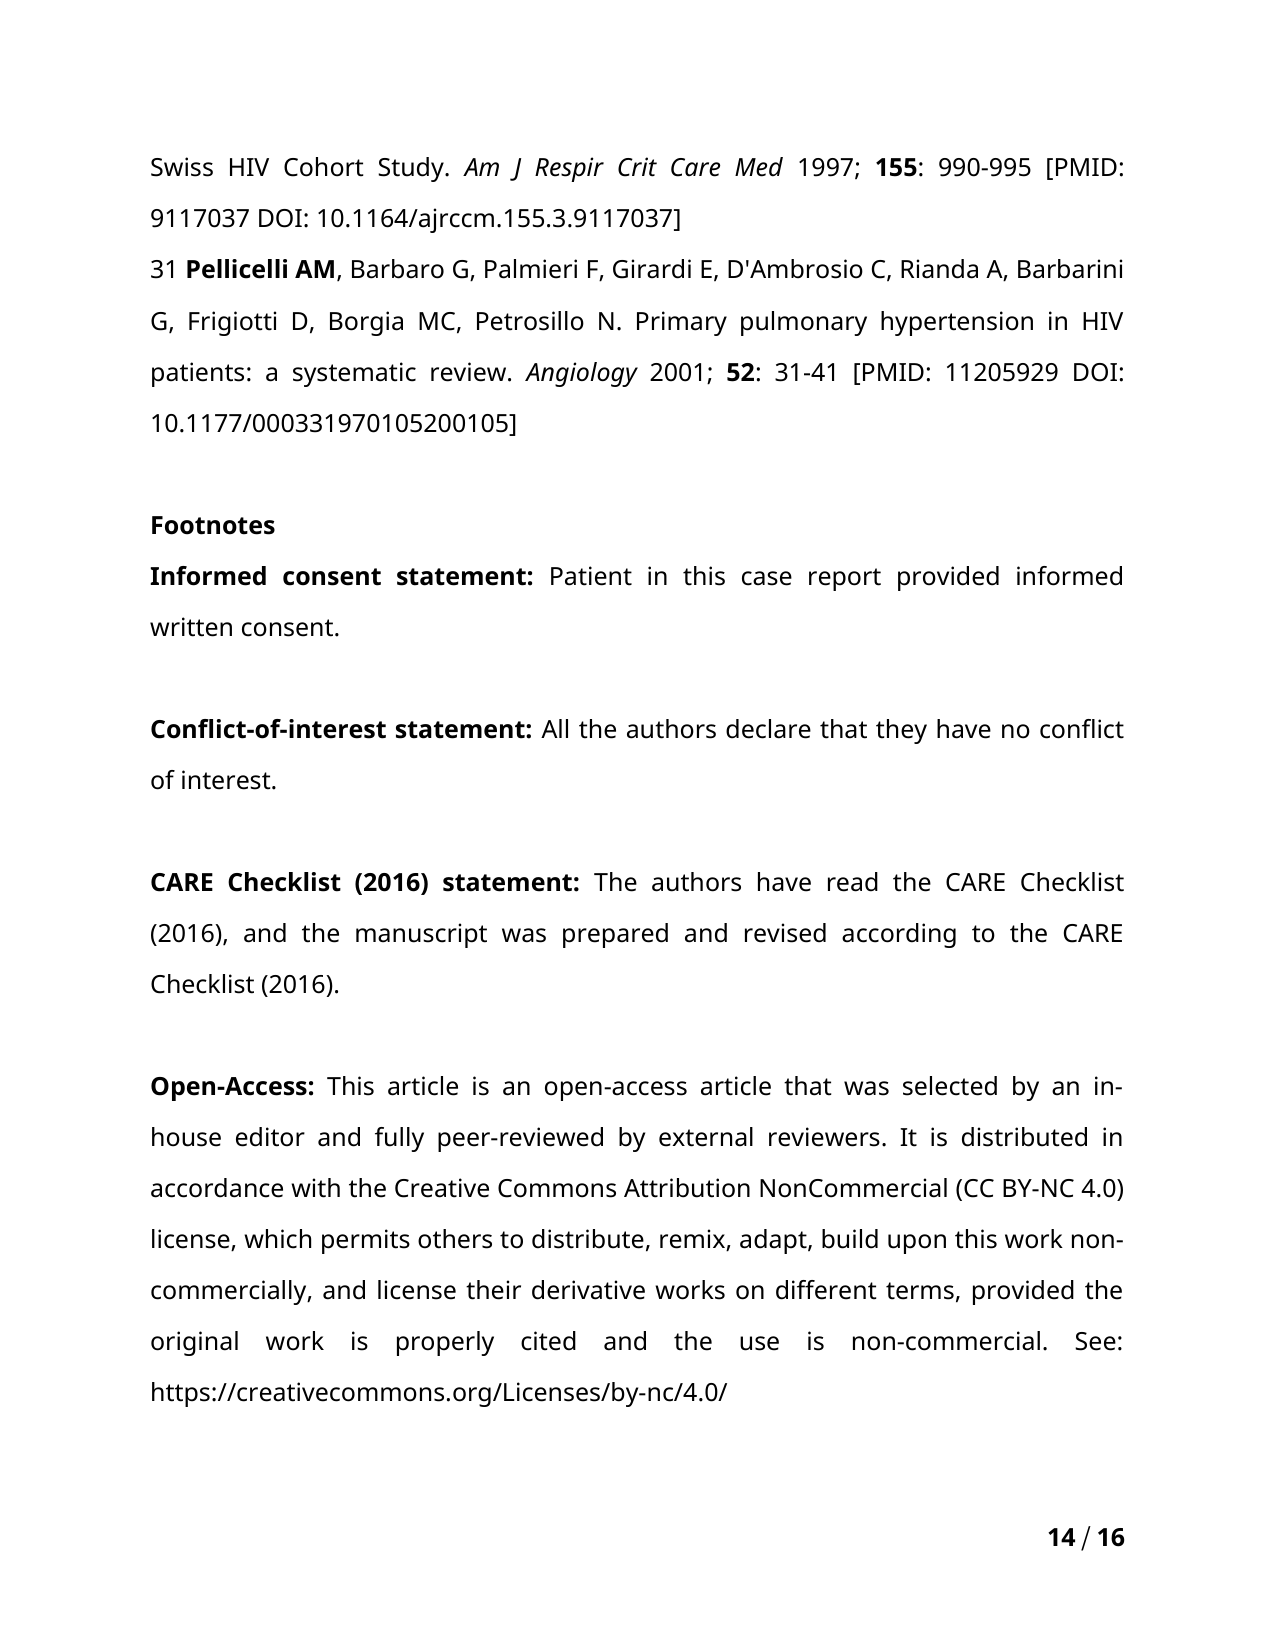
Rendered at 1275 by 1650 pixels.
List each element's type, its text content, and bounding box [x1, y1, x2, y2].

text CARE Checklist (2016) statement: The authors have read the CARE Checklist (2016), and the manuscript was prepared and revised according to the CARE Checklist (2016). [150, 864, 1125, 1001]
text Footnotes [150, 507, 1125, 541]
text Conflict-of-interest statement: All the authors declare that they have no conflict of interest. [150, 711, 1125, 797]
text Informed consent statement: Patient in this case report provided informed written consent. [150, 558, 1125, 643]
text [150, 150, 1125, 235]
text 31 Pellicelli AM, Barbaro G, Palmieri F, Girardi E, D'Ambrosio C, Rianda A, Barbarini G, Frigiotti D, Borgia MC, Petrosillo N. Primary pulmonary hypertension in HIV patients: a systematic review. Angiology 2001; 52: 31-41 [PMID: 11205929 DOI: 10.1177/000331970105200105] [150, 252, 1125, 439]
text Open-Access: This article is an open-access article that was selected by an in-house editor and fully peer-reviewed by external reviewers. It is distributed in accordance with the Creative Commons Attribution NonCommercial (CC BY-NC 4.0) license, which permits others to distribute, remix, adapt, build upon this work non-commercially, and license their derivative works on different terms, provided the original work is properly cited and the use is non-commercial. See: https://creativecommons.org/Licenses/by-nc/4.0/ [150, 1069, 1125, 1409]
